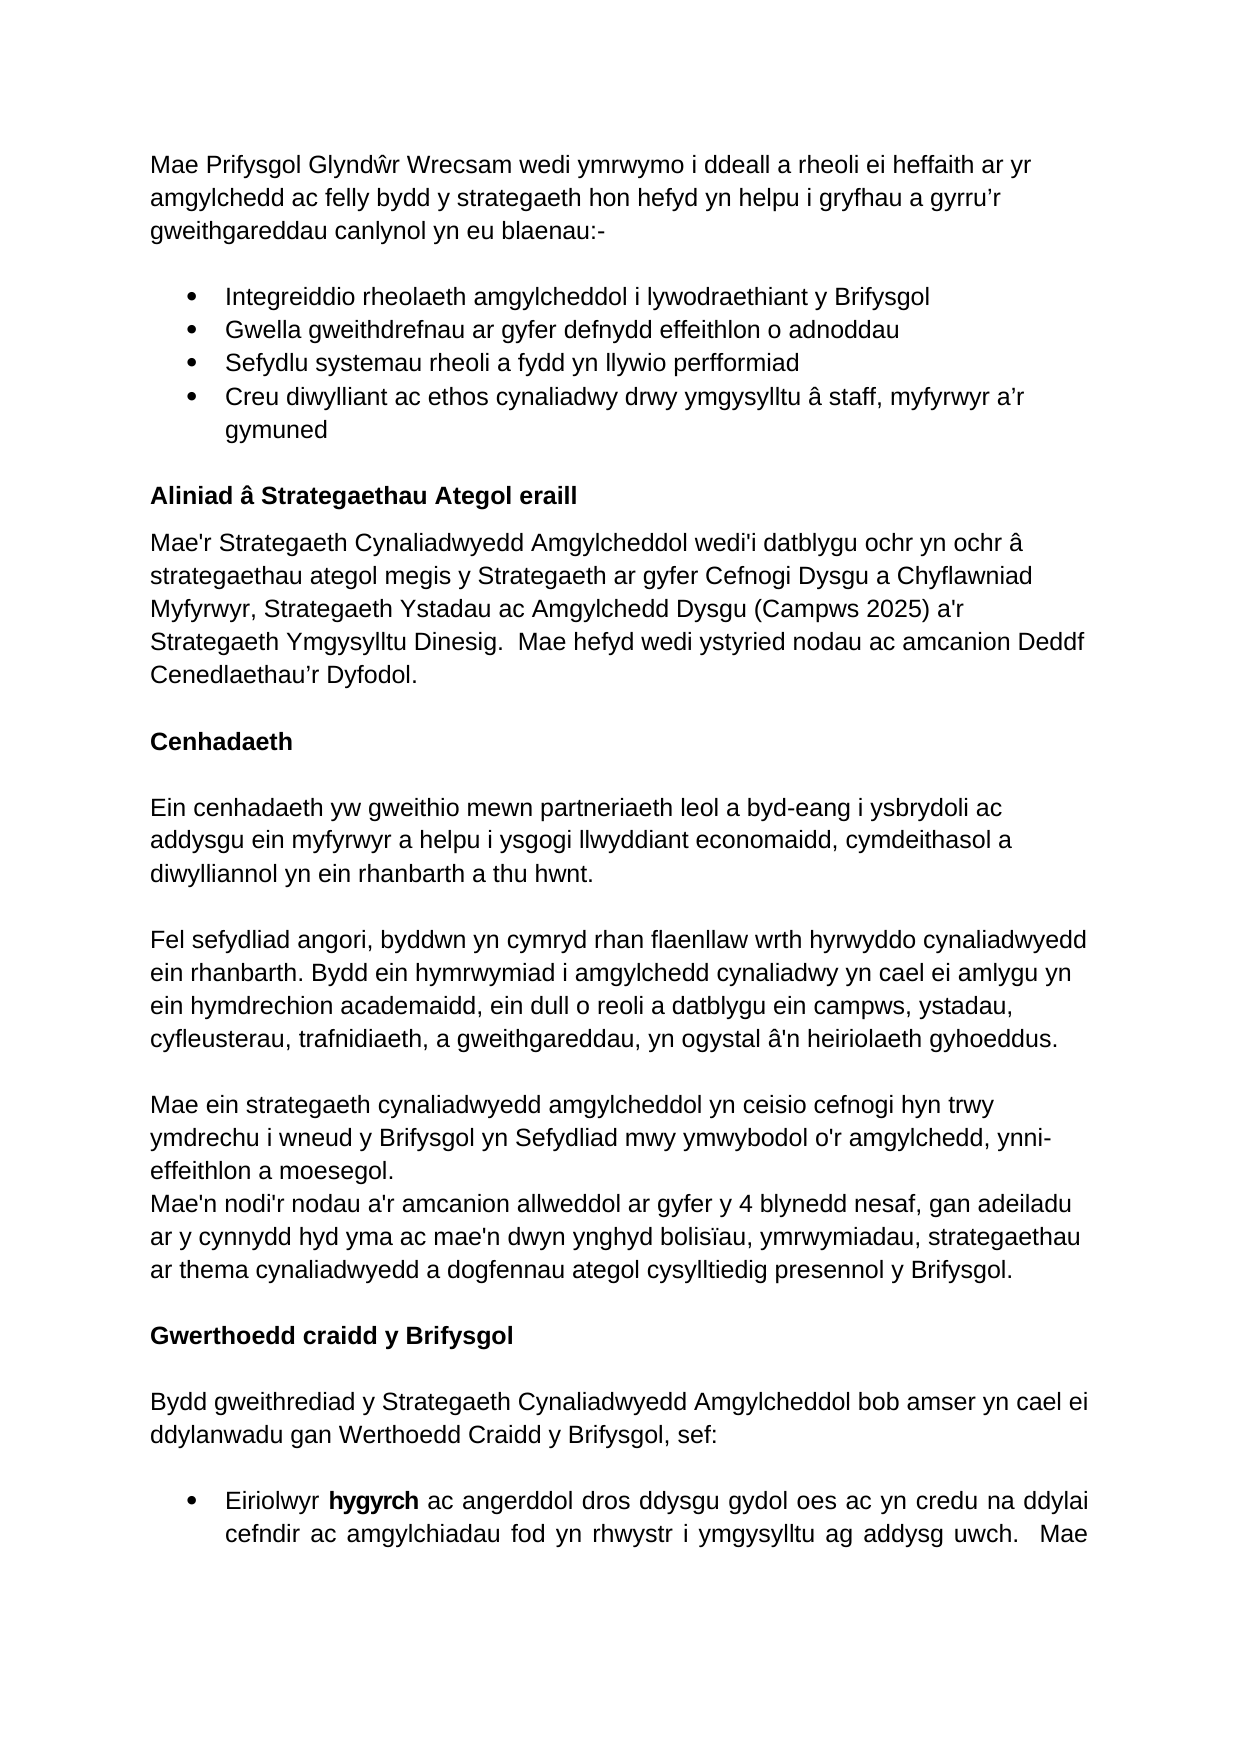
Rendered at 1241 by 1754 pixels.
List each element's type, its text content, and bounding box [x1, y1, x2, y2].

text Cenhadaeth [150, 726, 1090, 755]
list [187, 1486, 1090, 1548]
list Integreiddio rheolaeth amgylcheddol i lywodraethiant y Brifysgol [187, 282, 1090, 311]
text Gwerthoedd craidd y Brifysgol [150, 1321, 1090, 1349]
text Aliniad â Strategaethau Ategol eraill [150, 481, 1090, 509]
text Mae Prifysgol Glyndŵr Wrecsam wedi ymrwymo i ddeall a rheoli ei heffaith ar yr amgylchedd ac felly bydd y strategaeth hon hefyd yn helpu i gryfhau a gyrru’r gweithgareddau canlynol yn eu blaenau:- [150, 150, 1090, 245]
list Sefydlu systemau rheoli a fydd yn llywio perfformiad [187, 348, 1090, 377]
text Mae'r Strategaeth Cynaliadwyedd Amgylcheddol wedi'i datblygu ochr yn ochr â strategaethau ategol megis y Strategaeth ar gyfer Cefnogi Dysgu a Chyflawniad Myfyrwyr, Strategaeth Ystadau ac Amgylchedd Dysgu (Campws 2025) a'r Strategaeth Ymgysylltu Dinesig. Mae hefyd wedi ystyried nodau ac amcanion Deddf Cenedlaethau’r Dyfodol. [150, 528, 1090, 689]
list Creu diwylliant ac ethos cynaliadwy drwy ymgysylltu â staff, myfyrwyr a’r gymuned [187, 381, 1090, 443]
list Gwella gweithdrefnau ar gyfer defnydd effeithlon o adnoddau [187, 315, 1090, 344]
text Ein cenhadaeth yw gweithio mewn partneriaeth leol a byd-eang i ysbrydoli ac addysgu ein myfyrwyr a helpu i ysgogi llwyddiant economaidd, cymdeithasol a diwylliannol yn ein rhanbarth a thu hwnt. [150, 792, 1090, 887]
text Bydd gweithrediad y Strategaeth Cynaliadwyedd Amgylcheddol bob amser yn cael ei ddylanwadu gan Werthoedd Craidd y Brifysgol, sef: [150, 1387, 1090, 1449]
text Mae'n nodi'r nodau a'r amcanion allweddol ar gyfer y 4 blynedd nesaf, gan adeiladu ar y cynnydd hyd yma ac mae'n dwyn ynghyd bolisïau, ymrwymiadau, strategaethau ar thema cynaliadwyedd a dogfennau ategol cysylltiedig presennol y Brifysgol. [150, 1189, 1090, 1283]
text Mae ein strategaeth cynaliadwyedd amgylcheddol yn ceisio cefnogi hyn trwy ymdrechu i wneud y Brifysgol yn Sefydliad mwy ymwybodol o'r amgylchedd, ynni-effeithlon a moesegol. [150, 1090, 1090, 1184]
text Fel sefydliad angori, byddwn yn cymryd rhan flaenllaw wrth hyrwyddo cynaliadwyedd ein rhanbarth. Bydd ein hymrwymiad i amgylchedd cynaliadwy yn cael ei amlygu yn ein hymdrechion academaidd, ein dull o reoli a datblygu ein campws, ystadau, cyfleusterau, trafnidiaeth, a gweithgareddau, yn ogystal â'n heiriolaeth gyhoeddus. [150, 924, 1090, 1052]
